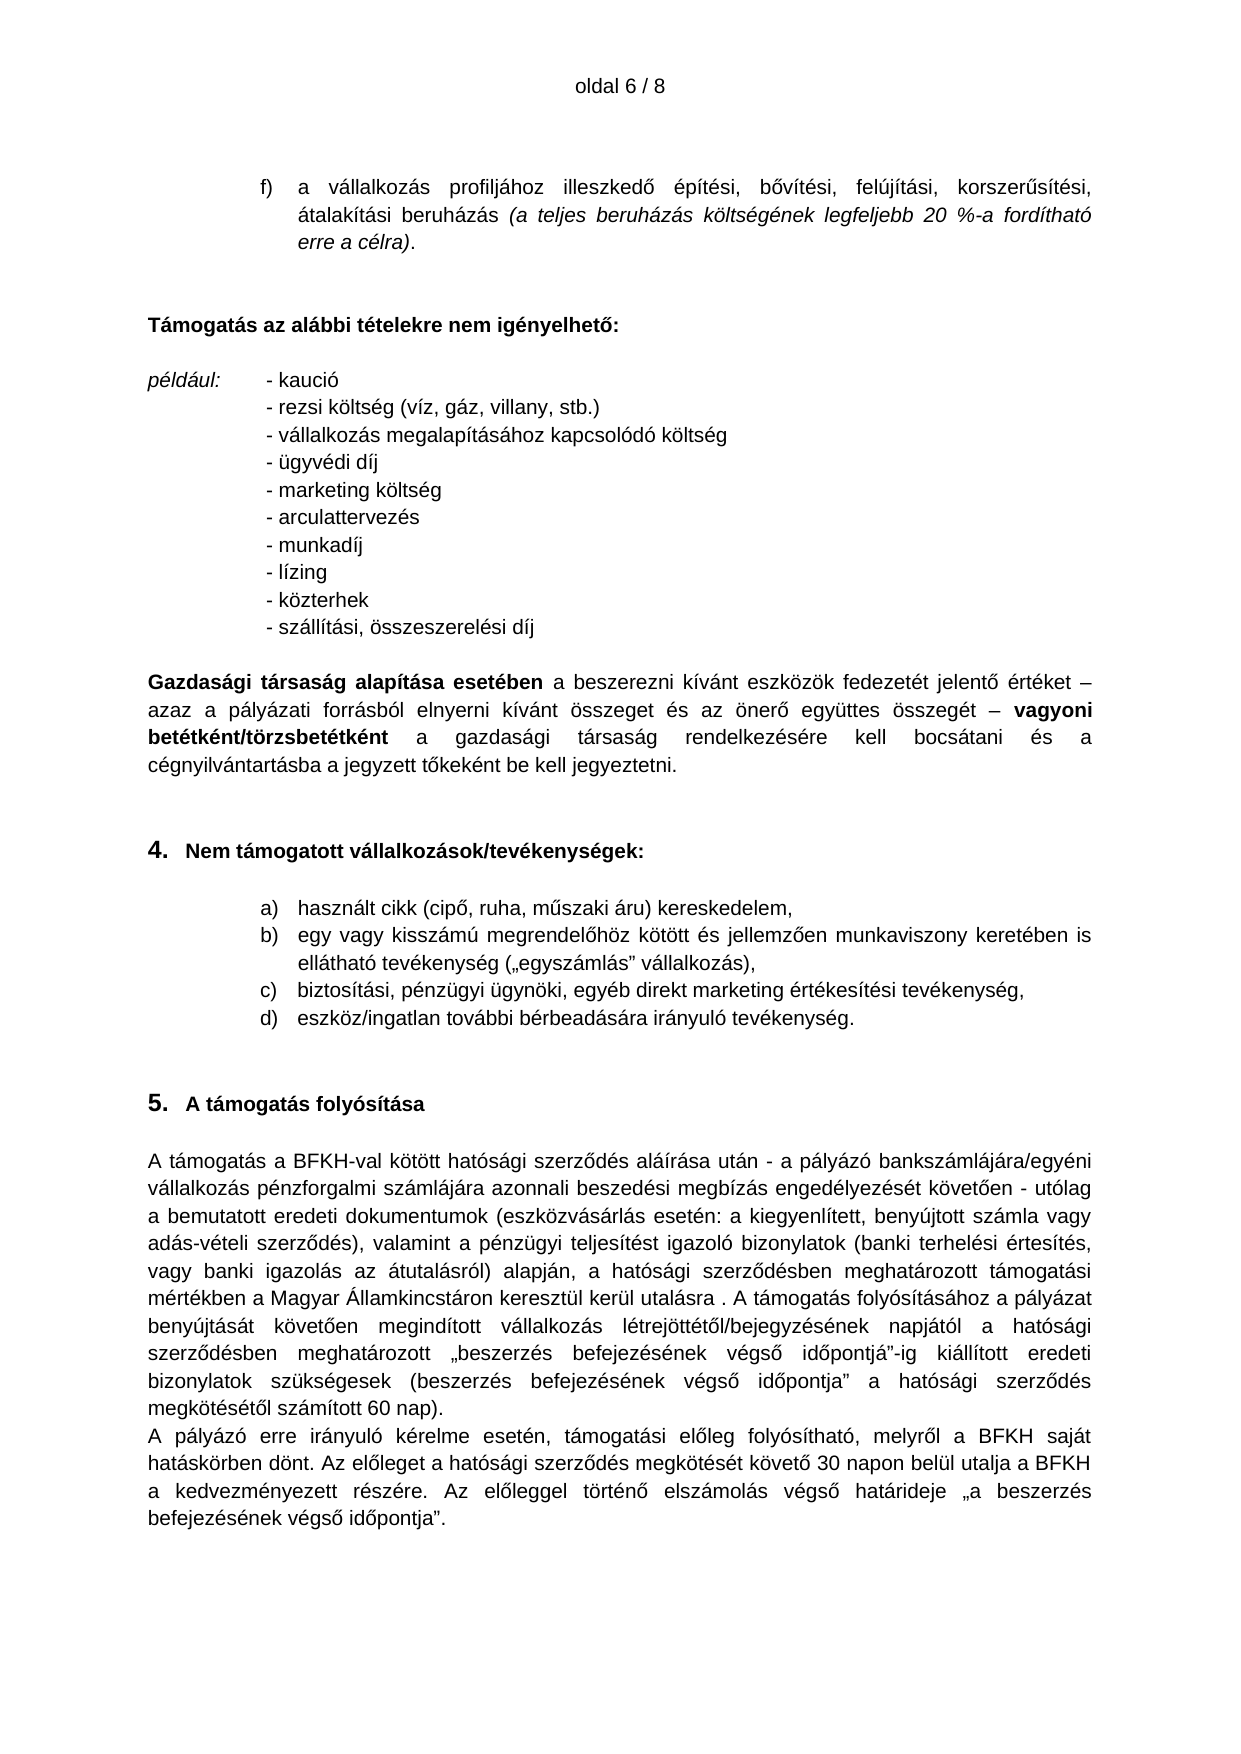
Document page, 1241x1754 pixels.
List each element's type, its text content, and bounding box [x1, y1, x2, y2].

list használt cikk (cipő, ruha, műszaki áru) kereskedelem, [260, 896, 1093, 919]
text - lízing [266, 560, 1093, 584]
text - arculattervezés [266, 505, 1093, 529]
text Gazdasági társaság alapítása esetében a beszerezni kívánt eszközök fedezetét jelentő értéket – azaz a pályázati forrásból elnyerni kívánt összeget és az önerő együttes összegét – vagyoni betétként/törzsbetétként a gazdasági társaság rendelkezésére kell bocsátani és a cégnyilvántartásba a jegyzett tőkeként be kell jegyeztetni. [148, 670, 1093, 777]
list A pályázó erre irányuló kérelme esetén, támogatási előleg folyósítható, melyről a BFKH saját hatáskörben dönt. Az előleget a hatósági szerződés megkötését követő 30 napon belül utalja a BFKH a kedvezményezett részére. Az előleggel történő elszámolás végső határideje „a beszerzés befejezésének végső időpontja”. [148, 1424, 1093, 1530]
text - szállítási, összeszerelési díj [266, 615, 1093, 639]
list egy vagy kisszámú megrendelőhöz kötött és jellemzően munkaviszony keretében is ellátható tevékenység („egyszámlás” vállalkozás), [260, 923, 1093, 974]
text - rezsi költség (víz, gáz, villany, stb.) [266, 395, 1093, 419]
list eszköz/ingatlan további bérbeadására irányuló tevékenység. [260, 1006, 1093, 1029]
text - közterhek [266, 588, 1093, 612]
list a vállalkozás profiljához illeszkedő építési, bővítési, felújítási, korszerűsítési, átalakítási beruházás (a teljes beruházás költségének legfeljebb 20 %-a fordítható erre a célra). [260, 175, 1093, 254]
text Támogatás az alábbi tételekre nem igényelhető: [148, 313, 1093, 337]
text például: - kaució [148, 368, 1093, 392]
text - marketing költség [266, 478, 1093, 502]
text - ügyvédi díj [266, 450, 1093, 474]
text A támogatás a BFKH-val kötött hatósági szerződés aláírása után - a pályázó bankszámlájára/egyéni vállalkozás pénzforgalmi számlájára azonnali beszedési megbízás engedélyezését követően - utólag a bemutatott eredeti dokumentumok (eszközvásárlás esetén: a kiegyenlített, benyújtott számla vagy adás-vételi szerződés), valamint a pénzügyi teljesítést igazoló bizonylatok (banki terhelési értesítés, vagy banki igazolás az átutalásról) alapján, a hatósági szerződésben meghatározott támogatási mértékben a Magyar Államkincstáron keresztül kerül utalásra . A támogatás folyósításához a pályázat benyújtását követően megindított vállalkozás létrejöttétől/bejegyzésének napjától a hatósági szerződésben meghatározott „beszerzés befejezésének végső időpontjá”-ig kiállított eredeti bizonylatok szükségesek (beszerzés befejezésének végső időpontja” a hatósági szerződés megkötésétől számított 60 nap). [148, 1149, 1093, 1420]
list Nem támogatott vállalkozások/tevékenységek: [148, 835, 1093, 864]
text - vállalkozás megalapításához kapcsolódó költség [266, 423, 1093, 447]
text - munkadíj [266, 533, 1093, 557]
list A támogatás folyósítása [148, 1088, 1093, 1117]
list biztosítási, pénzügyi ügynöki, egyéb direkt marketing értékesítési tevékenység, [260, 978, 1093, 1002]
